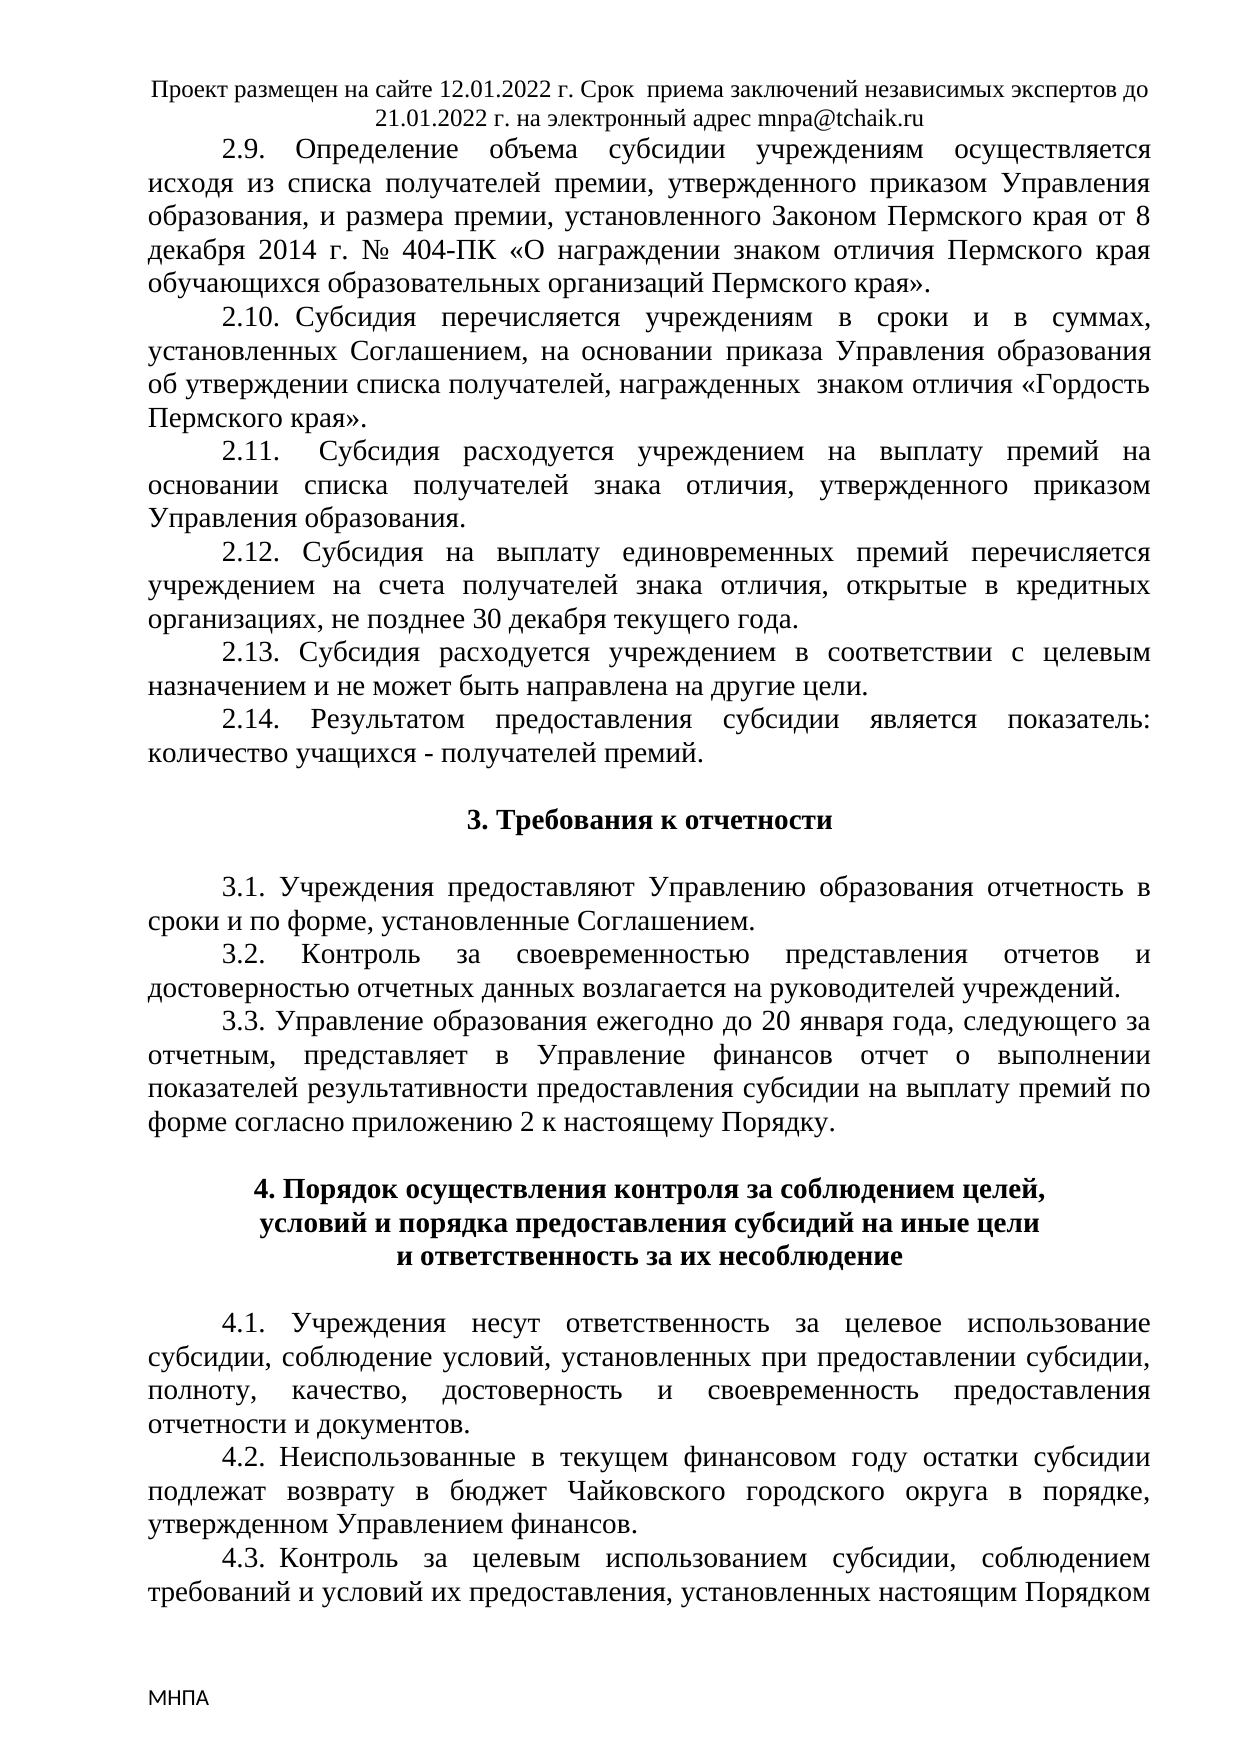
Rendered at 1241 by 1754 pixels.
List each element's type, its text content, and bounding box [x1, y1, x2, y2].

text условий и порядка предоставления субсидий на иные цели [148, 1205, 1152, 1238]
text и ответственность за их несоблюдение [148, 1238, 1152, 1272]
list 2.13. Субсидия расходуется учреждением в соответствии с целевым назначением и не может быть направлена на другие цели. [148, 634, 1152, 702]
list 3.2. Контроль за своевременностью представления отчетов и достоверностью отчетных данных возлагается на руководителей учреждений. [148, 936, 1152, 1003]
text 4. Порядок осуществления контроля за соблюдением целей, [148, 1171, 1152, 1205]
text 4.1. Учреждения несут ответственность за целевое использование субсидии, соблюдение условий, установленных при предоставлении субсидии, полноту, качество, достоверность и своевременность предоставления отчетности и документов. [148, 1305, 1152, 1439]
list 2.12. Субсидия на выплату единовременных премий перечисляется учреждением на счета получателей знака отличия, открытые в кредитных организациях, не позднее 30 декабря текущего года. [148, 534, 1152, 634]
list 3.3. Управление образования ежегодно до 20 января года, следующего за отчетным, представляет в Управление финансов отчет о выполнении показателей результативности предоставления субсидии на выплату премий по форме согласно приложению 2 к настоящему Порядку. [148, 1003, 1152, 1138]
text 2.14. Результатом предоставления субсидии является показатель: количество учащихся - получателей премий. [148, 702, 1152, 769]
list Определение объема субсидии учреждениям осуществляется исходя из списка получателей премии, утвержденного приказом Управления образования, и размера премии, установленного Законом Пермского края от 8 декабря 2014 г. № 404-ПК «О награждении знаком отличия Пермского края обучающихся образовательных организаций Пермского края». [148, 131, 1152, 299]
list Субсидия расходуется учреждением на выплату премий на основании списка получателей знака отличия, утвержденного приказом Управления образования. [148, 433, 1152, 534]
list Субсидия перечисляется учреждениям в сроки и в суммах, установленных Соглашением, на основании приказа Управления образования об утверждении списка получателей, награжденных знаком отличия «Гордость Пермского края». [148, 299, 1152, 433]
list Неиспользованные в текущем финансовом году остатки субсидии подлежат возврату в бюджет Чайковского городского округа в порядке, утвержденном Управлением финансов. [148, 1439, 1152, 1540]
text 3. Требования к отчетности [148, 802, 1152, 836]
list 3.1. Учреждения предоставляют Управлению образования отчетность в сроки и по форме, установленные Соглашением. [148, 869, 1152, 936]
